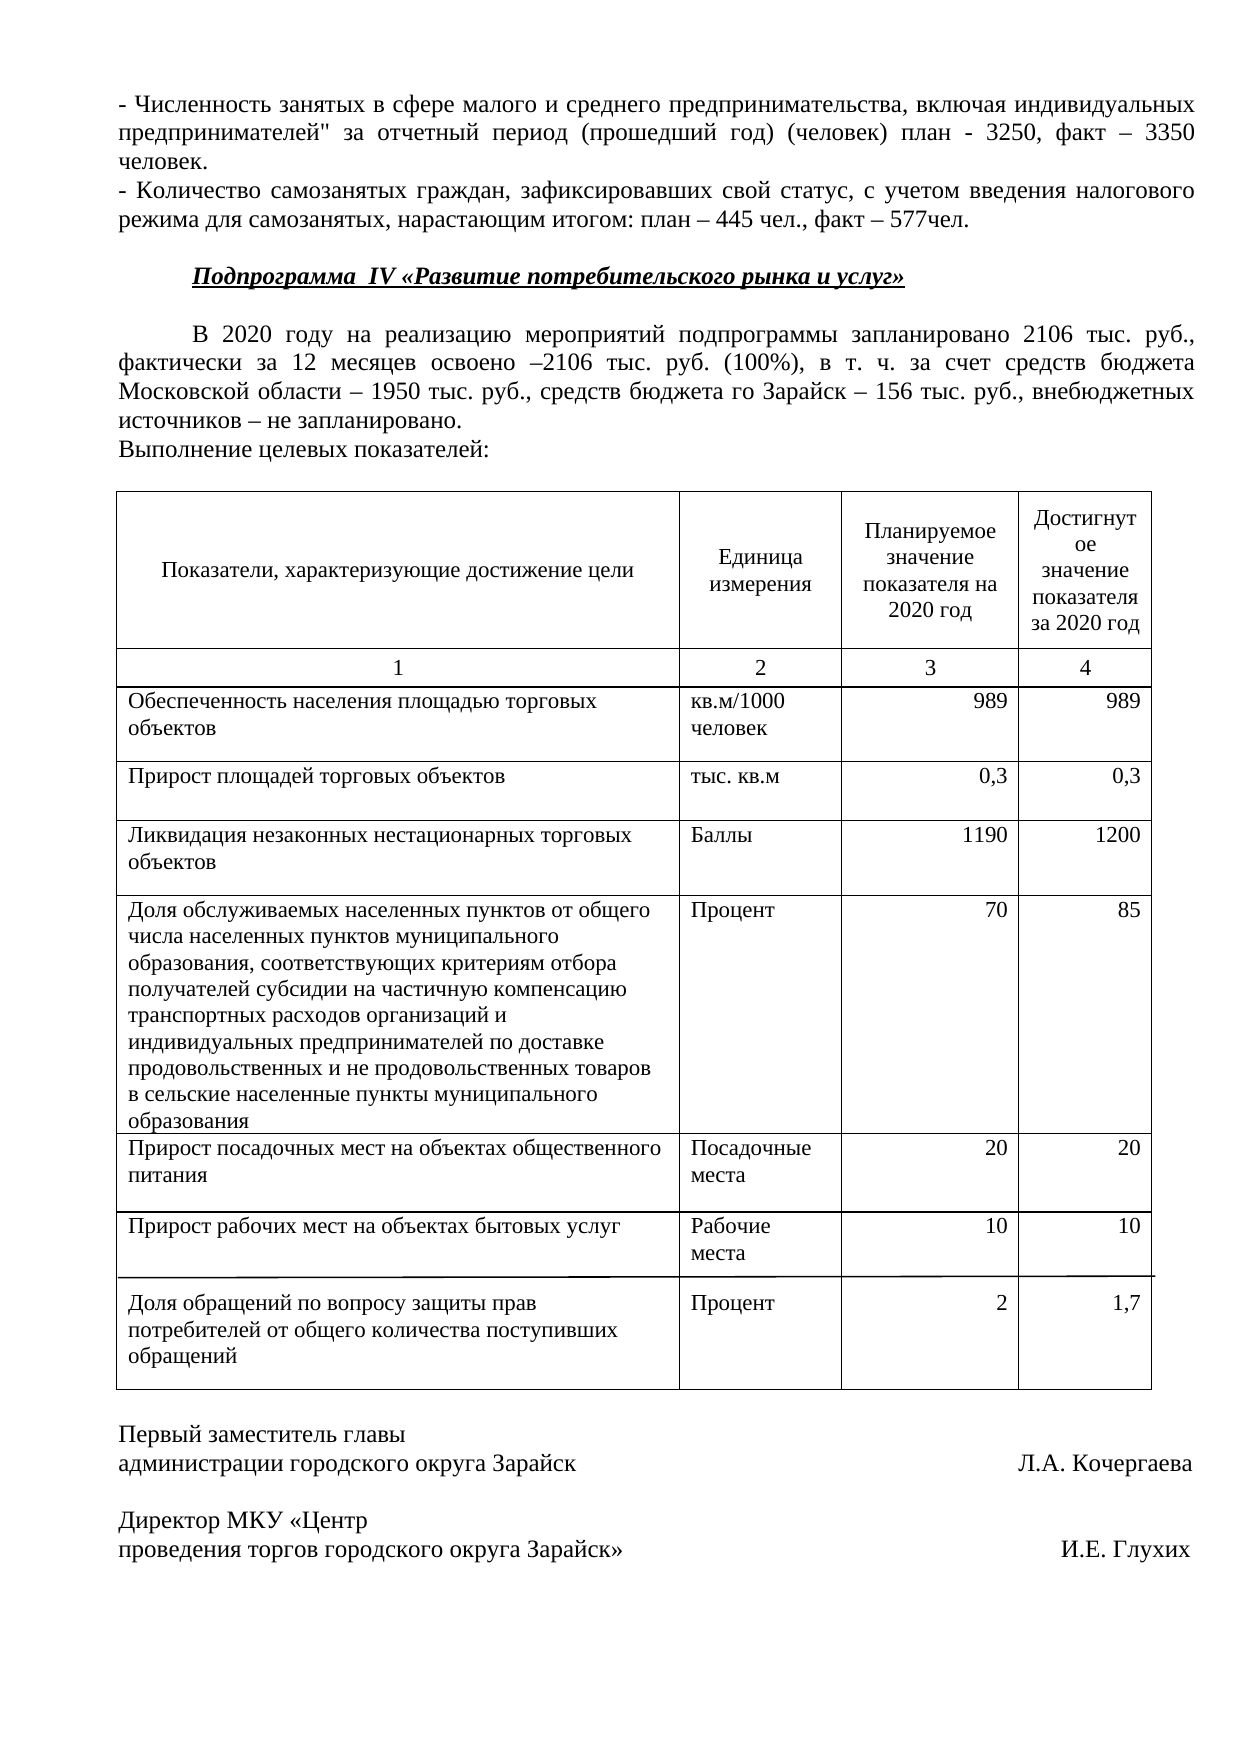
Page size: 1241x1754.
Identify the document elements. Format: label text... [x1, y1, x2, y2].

text Выполнение целевых показателей: [118, 434, 1196, 462]
table_cell 20 [1019, 1134, 1151, 1211]
table_cell 70 [842, 896, 1018, 1133]
text Первый заместитель главы [118, 1419, 1196, 1448]
table_cell 85 [1019, 896, 1151, 1133]
table_cell 0,3 [1019, 762, 1151, 820]
table_header Планируемое значение показателя на 2020 год [842, 492, 1018, 647]
table_cell Обеспеченность населения площадью торговых объектов [117, 688, 679, 761]
table_cell 2 [680, 649, 841, 686]
text Подпрограмма IV «Развитие потребительского рынка и услуг» [118, 261, 1196, 290]
table_cell 20 [842, 1134, 1018, 1211]
table_cell 1190 [842, 821, 1018, 895]
table_cell Баллы [680, 821, 841, 895]
table_cell 0,3 [842, 762, 1018, 820]
table_cell Прирост площадей торговых объектов [117, 762, 679, 820]
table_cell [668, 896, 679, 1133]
table_cell 10 [1019, 1213, 1151, 1275]
table_cell 989 [1019, 688, 1151, 761]
table_cell 989 [842, 688, 1018, 761]
text администрации городского округа Зарайск Л.А. Кочергаева [118, 1448, 1196, 1477]
table_cell тыс. кв.м [680, 762, 841, 820]
table_cell Посадочные места [680, 1134, 841, 1211]
table_header Достигнутое значение показателя за 2020 год [1019, 492, 1151, 647]
table_header Показатели, характеризующие достижение цели [117, 492, 679, 647]
table_cell 3 [842, 649, 1018, 686]
table_cell 1,7 [1019, 1290, 1151, 1389]
table_cell 4 [1019, 649, 1151, 686]
table_cell Процент [680, 1290, 841, 1389]
table_cell Прирост посадочных мест на объектах общественного питания [117, 1134, 679, 1211]
table_cell Ликвидация незаконных нестационарных торговых объектов [117, 821, 679, 895]
table_cell Доля обращений по вопросу защиты прав потребителей от общего количества поступивших обращений [117, 1290, 679, 1389]
table_cell 10 [842, 1213, 1018, 1275]
text проведения торгов городского округа Зарайск» И.Е. Глухих [118, 1534, 1196, 1563]
table_cell Процент [680, 896, 841, 1133]
table_header Единица измерения [680, 492, 841, 647]
text В 2020 году на реализацию мероприятий подпрограммы запланировано 2106 тыс. руб., фактически за 12 месяцев освоено –2106 тыс. руб. (100%), в т. ч. за счет средств бюджета Московской области – 1950 тыс. руб., средств бюджета го Зарайск – 156 тыс. руб., внебюджетных источников – не запланировано. [118, 319, 1196, 434]
table_cell 2 [842, 1290, 1018, 1389]
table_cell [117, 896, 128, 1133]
table_cell Рабочие места [680, 1213, 841, 1276]
text Директор МКУ «Центр [118, 1505, 1196, 1534]
table_cell кв.м/1000 человек [680, 688, 841, 761]
table_cell Прирост рабочих мест на объектах бытовых услуг [117, 1213, 679, 1276]
text - Количество самозанятых граждан, зафиксировавших свой статус, с учетом введения налогового режима для самозанятых, нарастающим итогом: план – 445 чел., факт – 577чел. [118, 175, 1196, 232]
table_cell 1200 [1019, 821, 1151, 895]
table_cell 1 [117, 649, 679, 686]
text - Численность занятых в сфере малого и среднего предпринимательства, включая индивидуальных предпринимателей" за отчетный период (прошедший год) (человек) план - 3250, факт – 3350 человек. [118, 89, 1196, 175]
